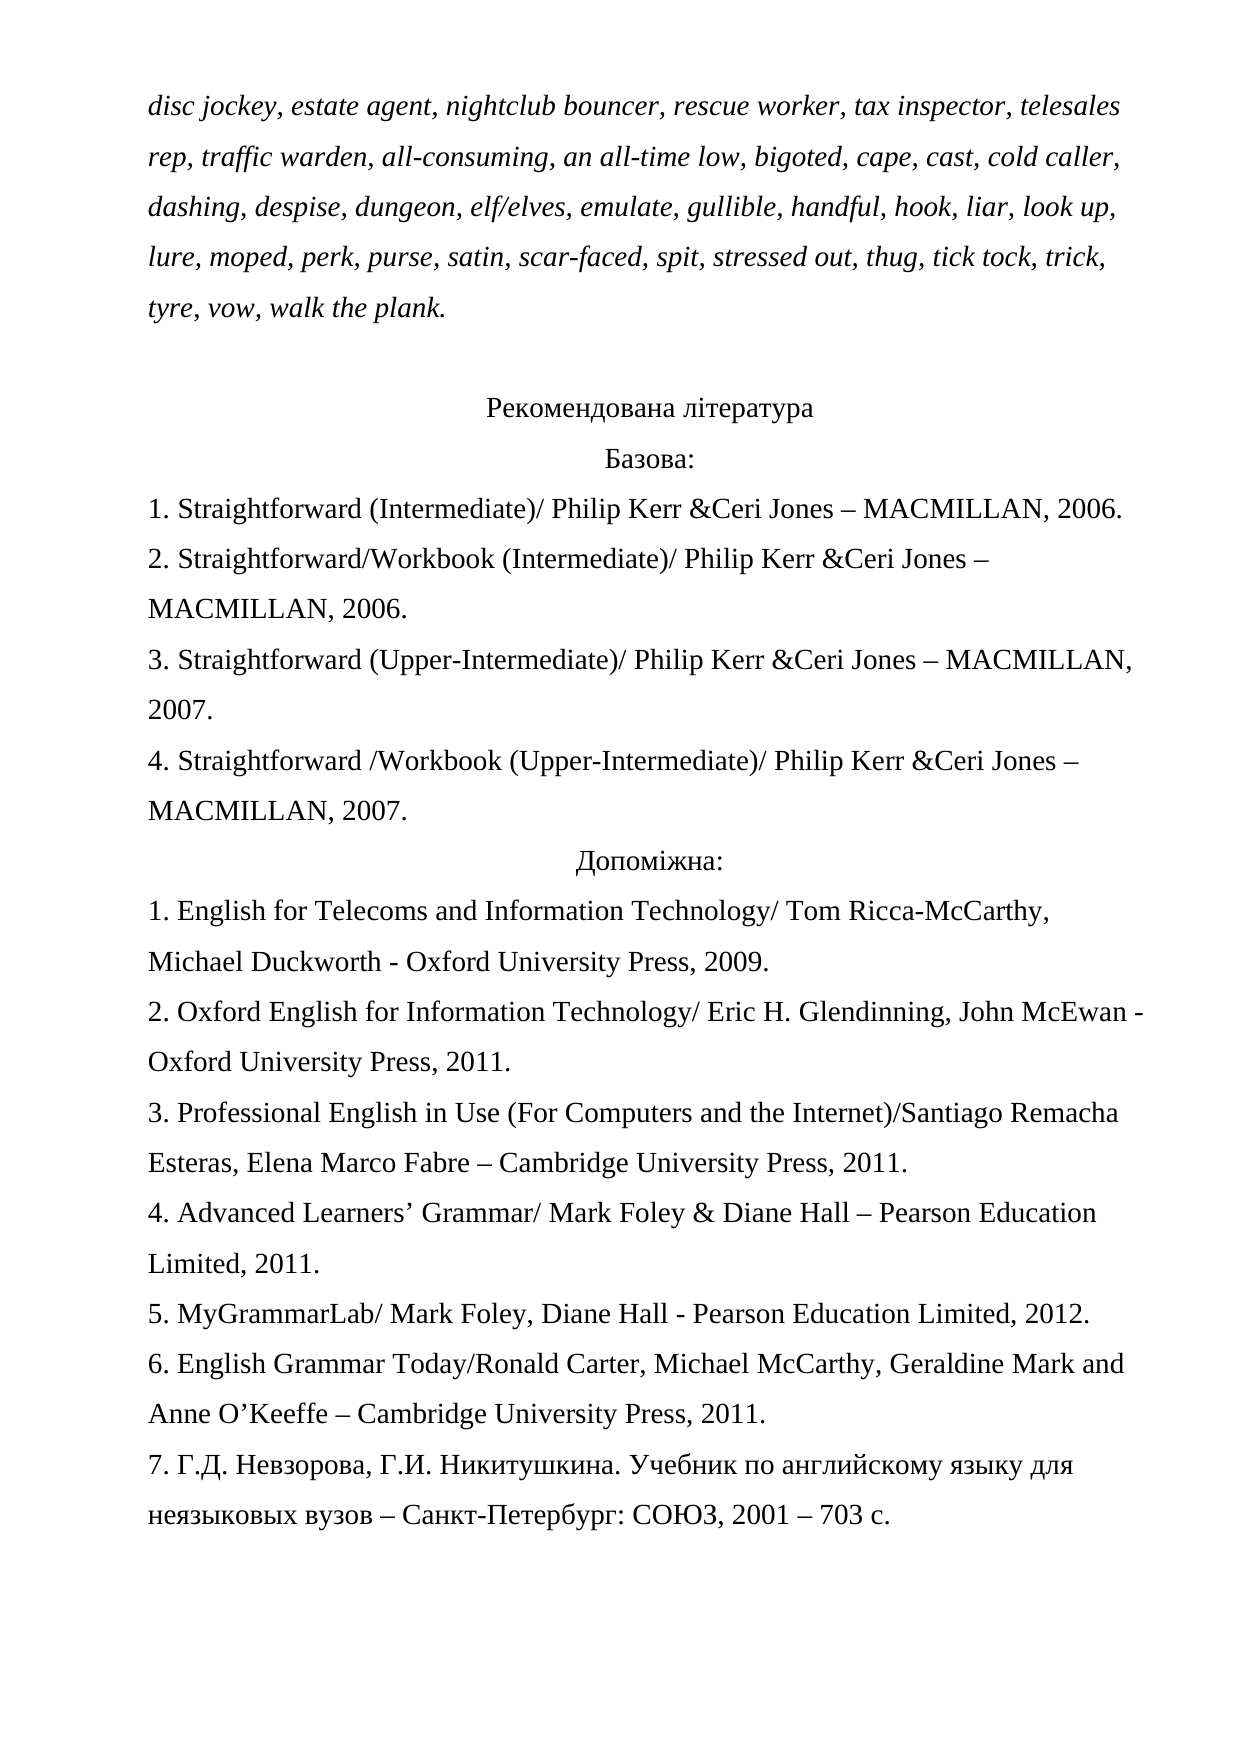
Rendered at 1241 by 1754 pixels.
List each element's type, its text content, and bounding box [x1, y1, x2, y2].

text 5. MyGrammarLab/ Mark Foley, Diane Hall - Pearson Education Limited, 2012. [148, 1296, 1152, 1329]
list MACMILLAN, 2007. [148, 793, 1152, 826]
text Базова: [148, 441, 1152, 474]
text disc jockey, estate agent, nightclub bouncer, rescue worker, tax inspector, telesales rep, traffic warden, all-consuming, an all-time low, bigoted, cape, cast, cold caller, dashing, despise, dungeon, elf/elves, emulate, gullible, handful, hook, liar, look up, lure, moped, perk, purse, satin, scar-faced, spit, stressed out, thug, tick tock, trick, tyre, vow, walk the plank. [148, 88, 1152, 323]
text 7. Г.Д. Невзорова, Г.И. Никитушкина. Учебник по английскому языку для неязыковых вузов – Санкт-Петербург: СОЮЗ, 2001 – 703 с. [148, 1447, 1152, 1531]
list Straightforward (Intermediate)/ Philip Kerr &Ceri Jones – MACMILLAN, 2006. [148, 491, 1152, 524]
text 1. English for Telecoms and Information Technology/ Tom Ricca-McCarthy, Michael Duckworth - Oxford University Press, 2009. [148, 893, 1152, 977]
list Straightforward/Workbook (Intermediate)/ Philip Kerr &Ceri Jones – MACMILLAN, 2006. [148, 541, 1152, 625]
text 2. Oxford English for Information Technology/ Eric H. Glendinning, John McEwan - Oxford University Press, 2011. [148, 994, 1152, 1078]
text 6. English Grammar Today/Ronald Carter, Michael McCarthy, Geraldine Mark and Anne O’Keeffe – Cambridge University Press, 2011. [148, 1346, 1152, 1430]
text Допоміжна: [148, 843, 1152, 877]
list Straightforward /Workbook (Upper-Intermediate)/ Philip Kerr &Ceri Jones – [148, 743, 1152, 776]
text 4. Advanced Learners’ Grammar/ Mark Foley & Diane Hall – Pearson Education Limited, 2011. [148, 1195, 1152, 1279]
list Straightforward (Upper-Intermediate)/ Philip Kerr &Ceri Jones – MACMILLAN, 2007. [148, 642, 1152, 726]
text Рекомендована література [148, 390, 1152, 424]
text 3. Professional English in Use (For Computers and the Internet)/Santiago Remacha Esteras, Elena Marco Fabre – Cambridge University Press, 2011. [148, 1095, 1152, 1179]
